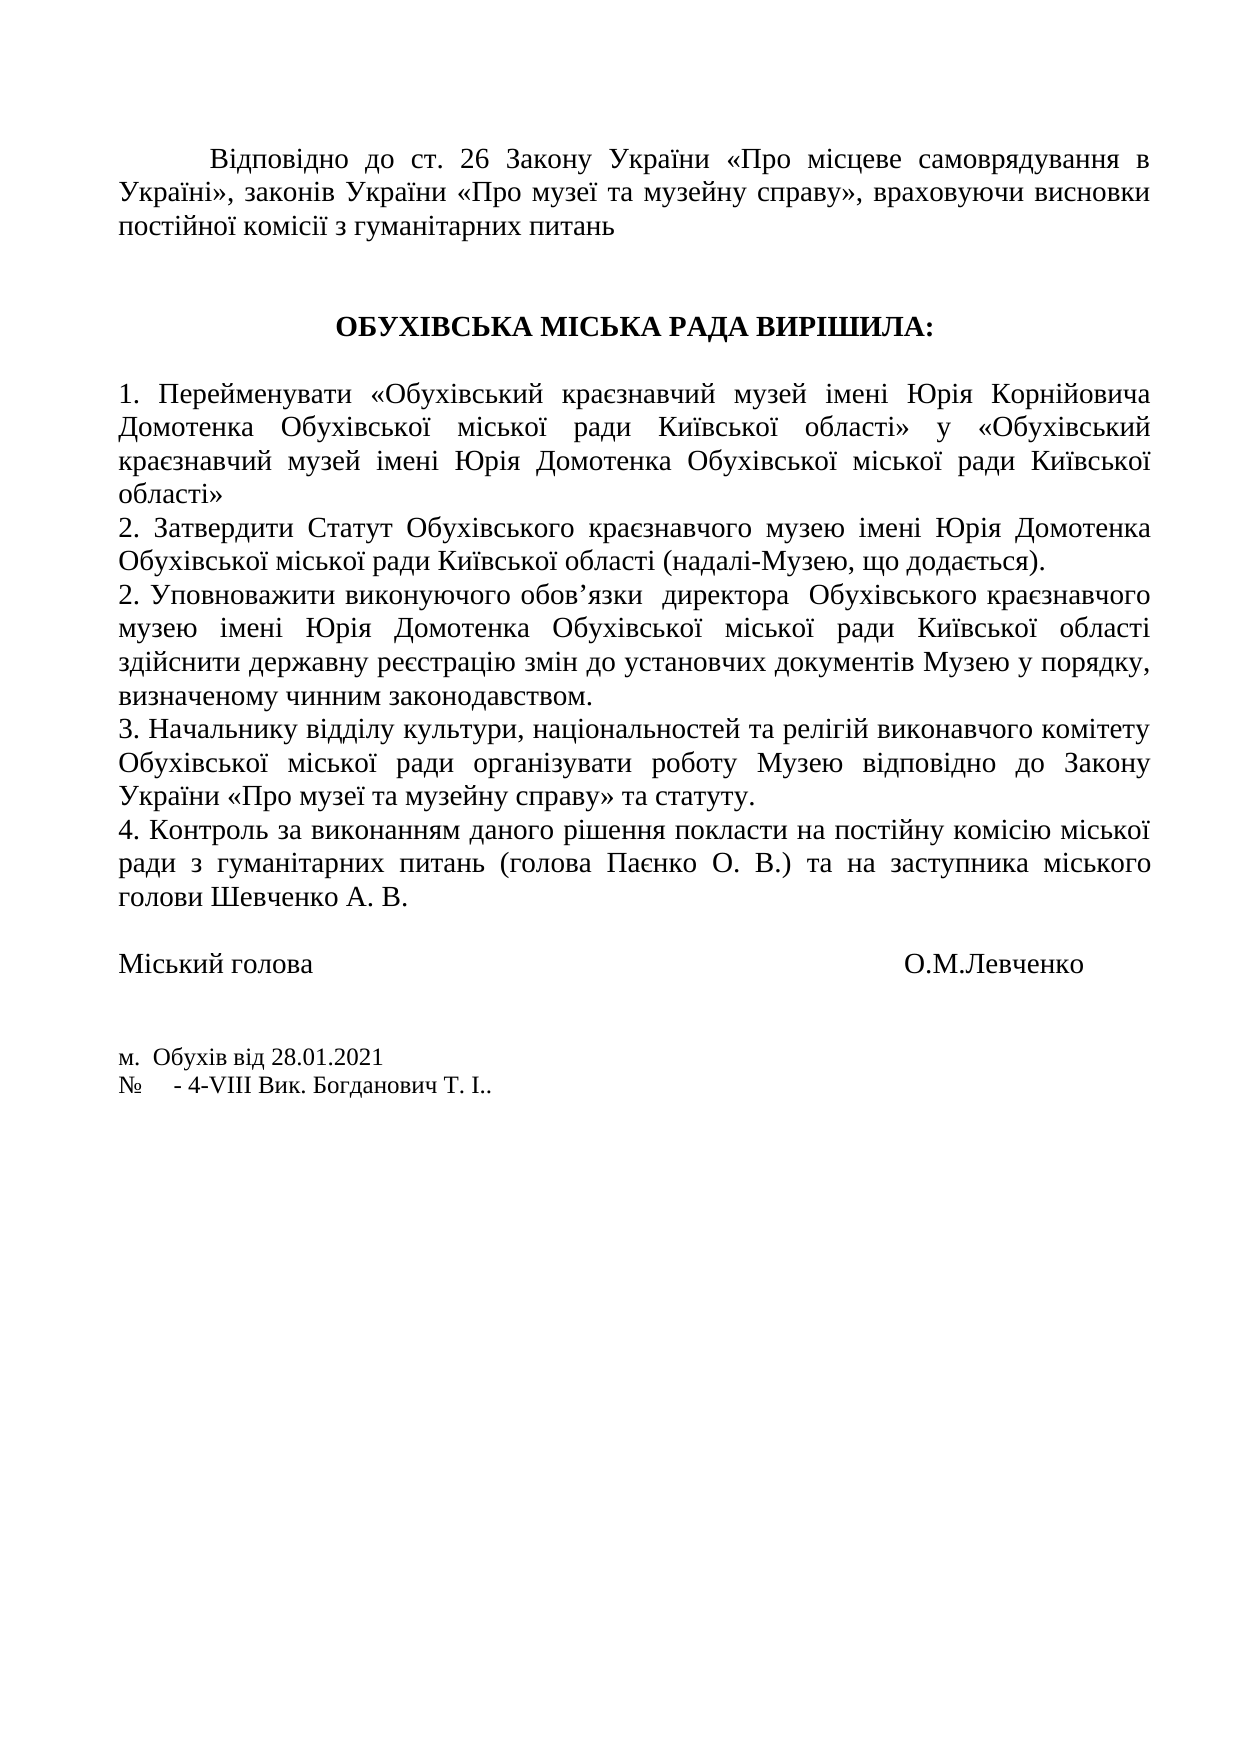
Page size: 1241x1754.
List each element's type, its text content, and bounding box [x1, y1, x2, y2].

text м. Обухів від 28.01.2021 [118, 1042, 1152, 1071]
text 3. Начальнику відділу культури, національностей та релігій виконавчого комітету Обухівської міської ради організувати роботу Музею відповідно до Закону України «Про музеї та музейну справу» та статуту. [118, 711, 1152, 812]
text Міський голова О.М.Левченко [118, 946, 1152, 979]
text 4. Контроль за виконанням даного рішення покласти на постійну комісію міської ради з гуманітарних питань (голова Паєнко О. В.) та на заступника міського голови Шевченко А. В. [118, 812, 1152, 912]
text 2. Уповноважити виконуючого обов’язки директора Обухівського краєзнавчого музею імені Юрія Домотенка Обухівської міської ради Київської області здійснити державну реєстрацію змін до установчих документів Музею у порядку, визначеному чинним законодавством. [118, 577, 1152, 711]
text Відповідно до ст. 26 Закону України «Про місцеве самоврядування в Україні», законів України «Про музеї та музейну справу», враховуючи висновки постійної комісії з гуманітарних питань [118, 141, 1152, 242]
text № - 4-VІІІ Вик. Богданович Т. І.. [118, 1071, 1152, 1099]
text ОБУХІВСЬКА МІСЬКА РАДА ВИРІШИЛА: [118, 309, 1152, 342]
text 1. Перейменувати «Обухівський краєзнавчий музей імені Юрія Корнійовича Домотенка Обухівської міської ради Київської області» у «Обухівський краєзнавчий музей імені Юрія Домотенка Обухівської міської ради Київської області» [118, 376, 1152, 510]
text 2. Затвердити Статут Обухівського краєзнавчого музею імені Юрія Домотенка Обухівської міської ради Київської області (надалі-Музею, що додається). [118, 510, 1152, 577]
